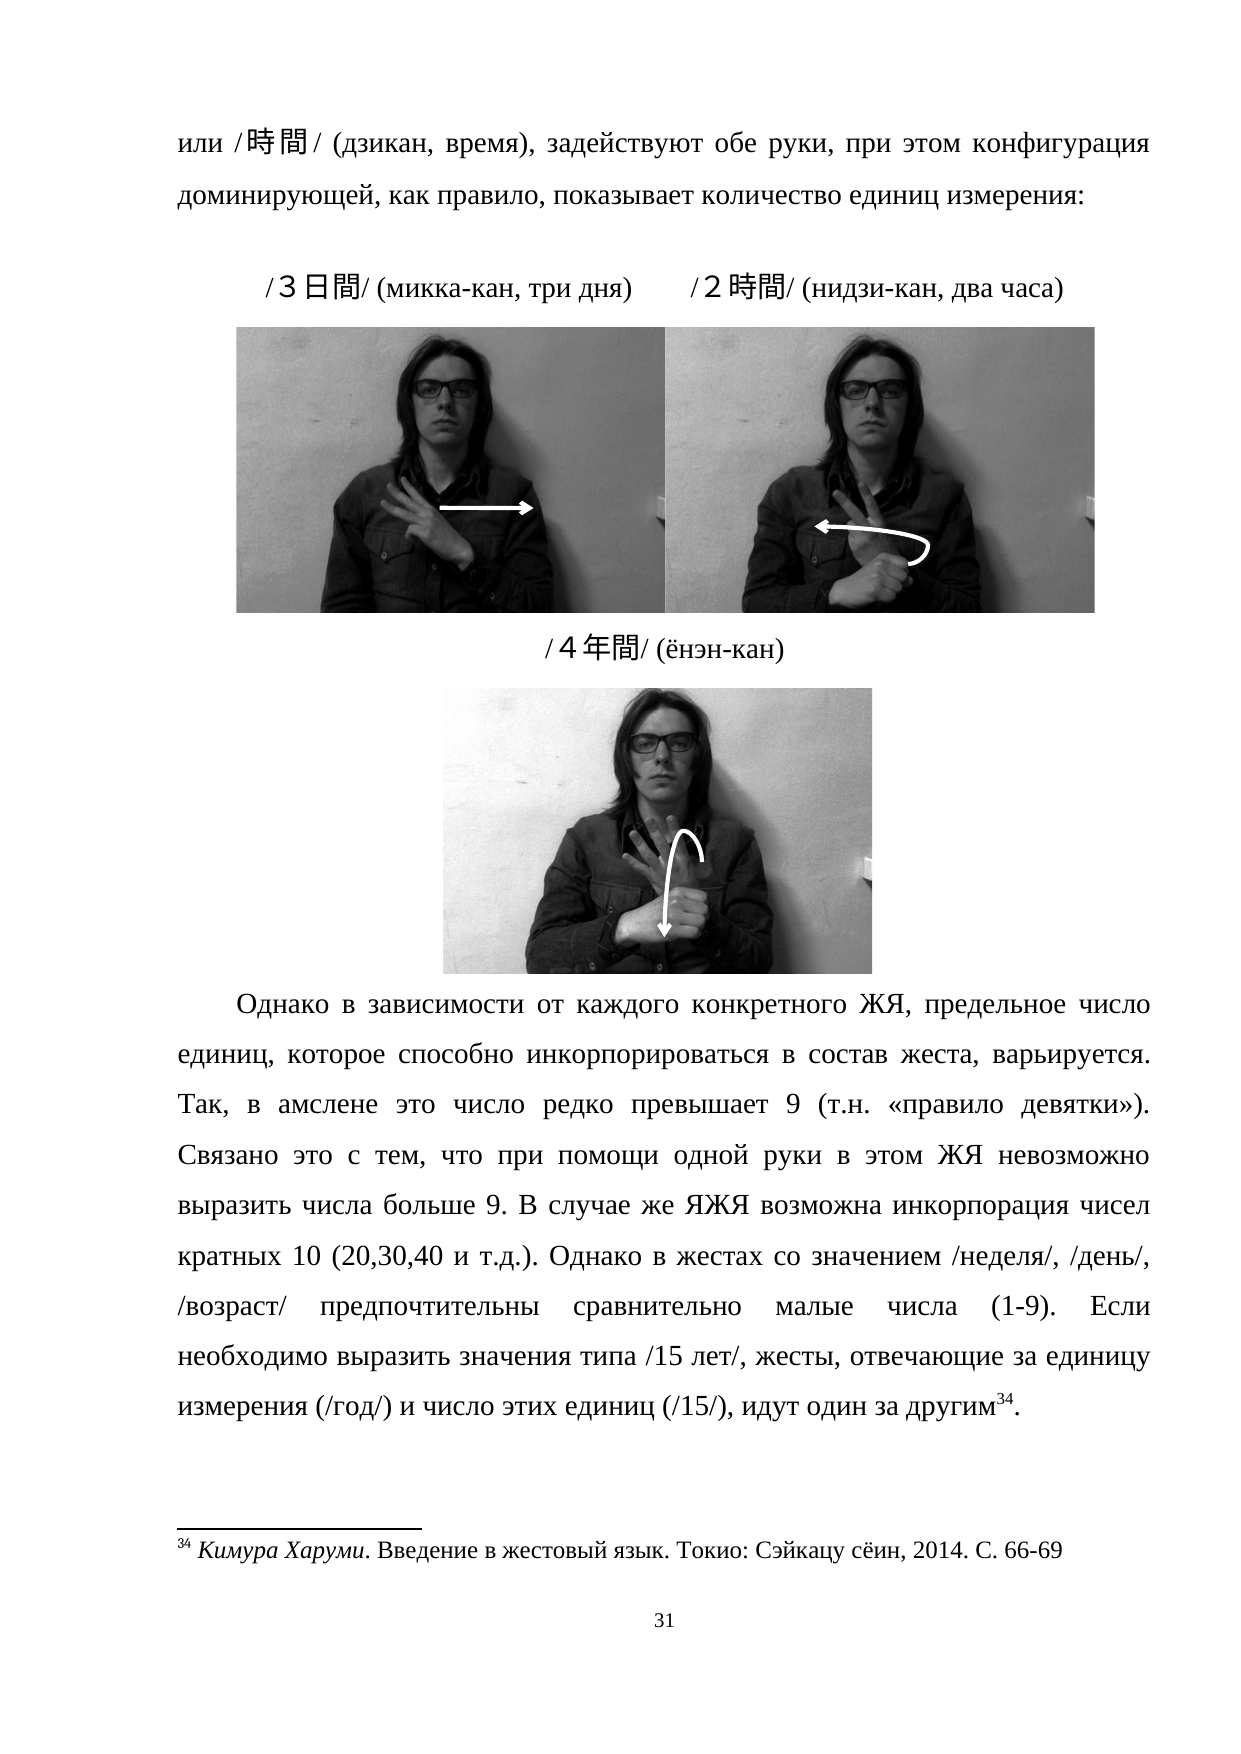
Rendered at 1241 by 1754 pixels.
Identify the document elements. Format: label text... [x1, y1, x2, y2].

picture [443, 688, 873, 974]
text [177, 118, 1152, 211]
text /３日間/ (микка-кан, три дня) /２時間/ (нидзи-кан, два часа) [177, 263, 1152, 306]
text /４年間/ (ёнэн-кан) [177, 625, 1152, 667]
text Однако в зависимости от каждого конкретного ЖЯ, предельное число единиц, которое способно инкорпорироваться в состав жеста, варьируется. Так, в амслене это число редко превышает 9 (т.н. «правило девятки»). Связано это с тем, что при помощи одной руки в этом ЖЯ невозможно выразить числа больше 9. В случае же ЯЖЯ возможна инкорпорация чисел кратных 10 (20,30,40 и т.д.). Однако в жестах со значением /неделя/, /день/, /возраст/ предпочтительны сравнительно малые числа (1-9). Если необходимо выразить значения типа /15 лет/, жесты, отвечающие за единицу измерения (/год/) и число этих единиц (/15/), идут один за другим. [177, 986, 1152, 1422]
picture [236, 327, 1095, 613]
